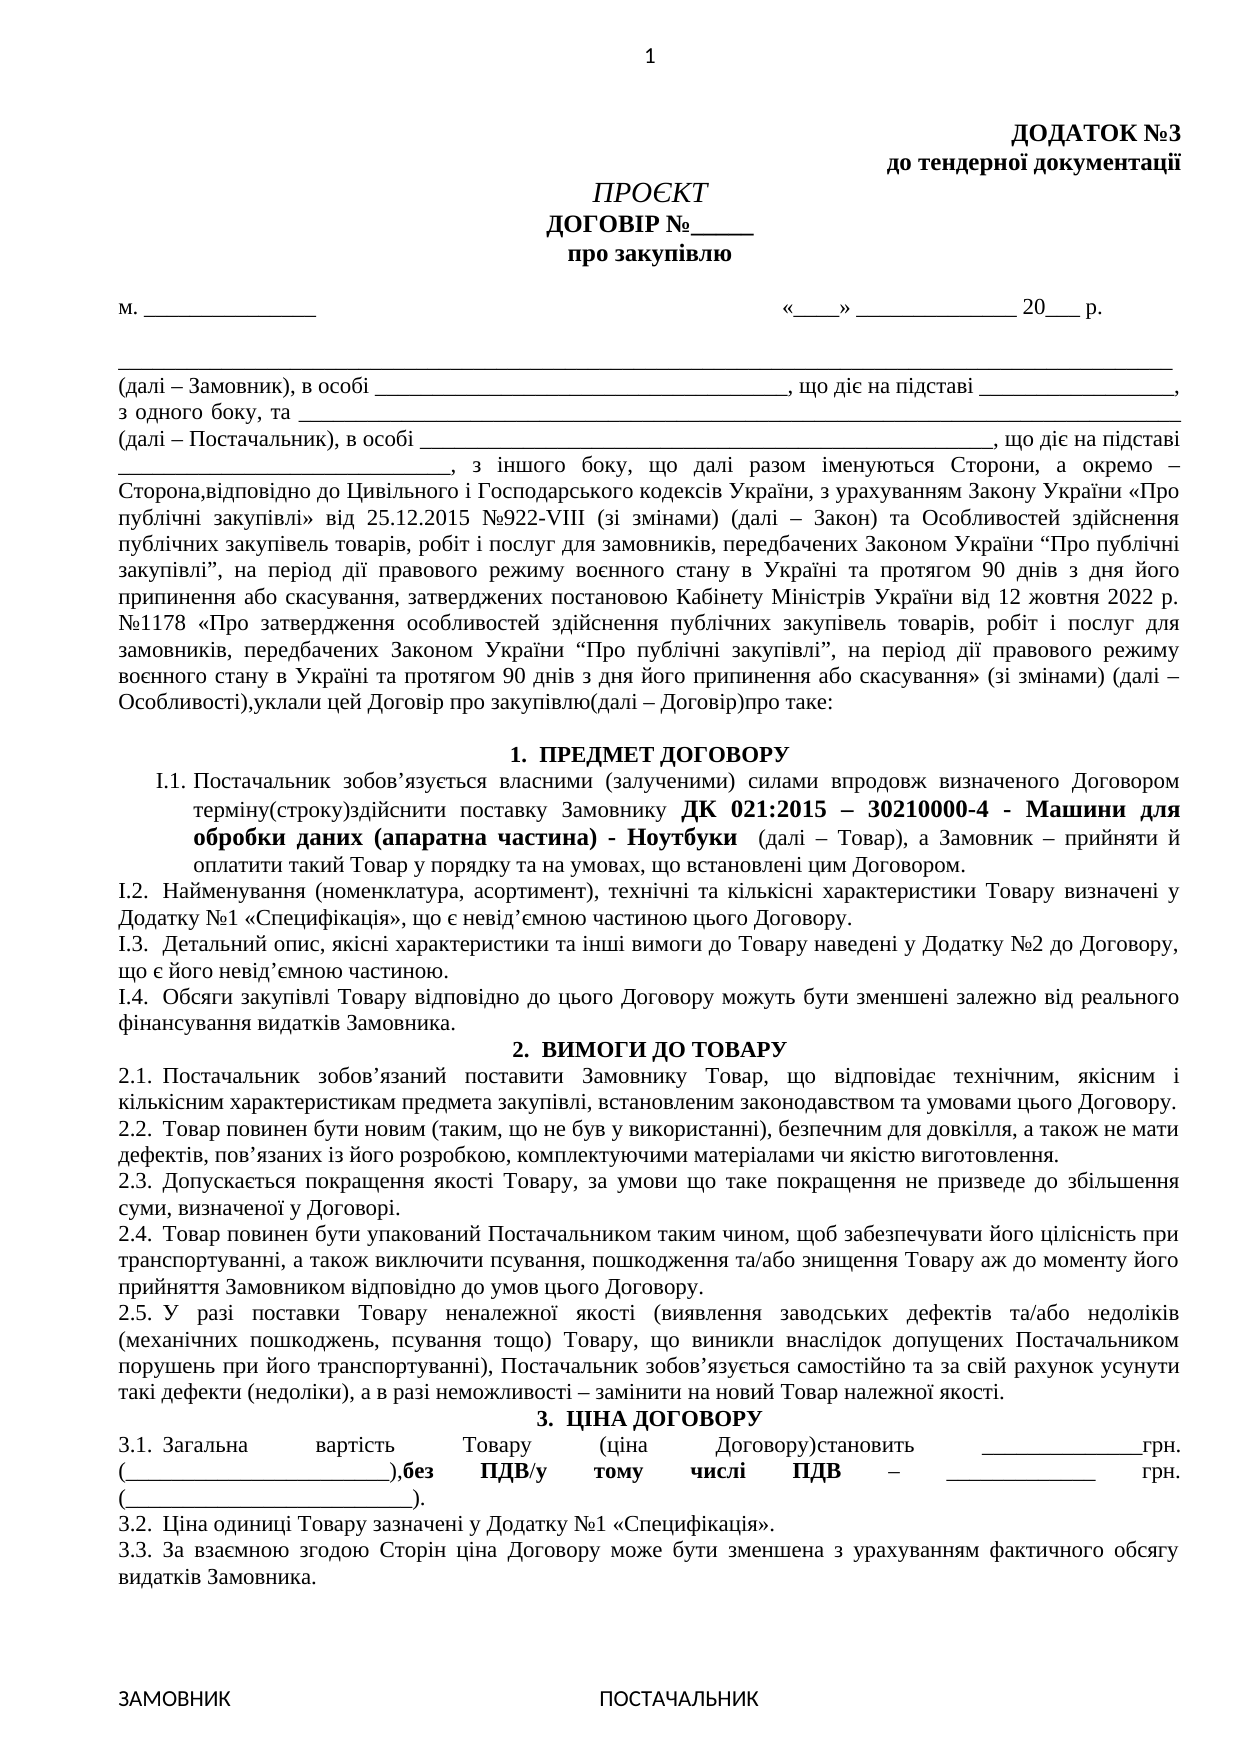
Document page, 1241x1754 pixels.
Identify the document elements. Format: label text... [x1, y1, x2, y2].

list Ціна одиниці Товару зазначені у Додатку №1 «Специфікація». [118, 1510, 1181, 1536]
list Найменування (номенклатура, асортимент), технічні та кількісні характеристики Товару визначені у Додатку №1 «Специфікація», що є невід’ємною частиною цього Договору. [118, 878, 1181, 930]
list Товар повинен бути упакований Постачальником таким чином, щоб забезпечувати його цілісність при транспортуванні, а також виключити псування, пошкодження та/або знищення Товару аж до моменту його прийняття Замовником відповідно до умов цього Договору. [118, 1220, 1181, 1299]
text ПРОЄКТ [118, 176, 1181, 209]
list У разі поставки Товару неналежної якості (виявлення заводських дефектів та/або недоліків (механічних пошкоджень, псування тощо) Товару, що виникли внаслідок допущених Постачальником порушень при його транспортуванні), Постачальник зобов’язується самостійно та за свій рахунок усунути такі дефекти (недоліки), а в разі неможливості – замінити на новий Товар належної якості. [118, 1299, 1181, 1405]
text ДОДАТОК №3 [118, 118, 1181, 147]
list Допускається покращення якості Товару, за умови що таке покращення не призведе до збільшення суми, визначеної у Договорі. [118, 1167, 1181, 1220]
text ДОГОВІР №_____ [118, 209, 1181, 238]
text до тендерної документації [118, 147, 1181, 176]
list Обсяги закупівлі Товару відповідно до цього Договору можуть бути зменшені залежно від реального фінансування видатків Замовника. [118, 983, 1181, 1036]
list Загальна вартість Товару (ціна Договору)становить ______________грн. (_______________________),без ПДВ/у тому числі ПДВ – _____________ грн. (_________________________). [118, 1431, 1181, 1510]
text ____________________________________________________________________________________________ (далі – Замовник), в особі ____________________________________, що діє на підставі _________________, з одного боку, та _____________________________________________________________________________ (далі – Постачальник), в особі __________________________________________________, що діє на підставі _____________________________, з іншого боку, що далі разом іменуються Сторони, а окремо – Сторона,відповідно до Цивільного і Господарського кодексів України, з урахуванням Закону України «Про публічні закупівлі» від 25.12.2015 №922-VIII (зі змінами) (далі – Закон) та Особливостей здійснення публічних закупівель товарів, робіт і послуг для замовників, передбачених Законом України “Про публічні закупівлі”, на період дії правового режиму воєнного стану в Україні та протягом 90 днів з дня його припинення або скасування, затверджених постановою Кабінету Міністрів України від 12 жовтня 2022 р. №1178 «Про затвердження особливостей здійснення публічних закупівель товарів, робіт і послуг для замовників, передбачених Законом України “Про публічні закупівлі”, на період дії правового режиму воєнного стану в Україні та протягом 90 днів з дня його припинення або скасування» (зі змінами) (далі – Особливості),уклали цей Договір про закупівлю(далі – Договір)про таке: [118, 346, 1181, 715]
list ЦІНА ДОГОВОРУ [118, 1405, 1181, 1431]
list ВИМОГИ ДО ТОВАРУ [118, 1036, 1181, 1062]
list Постачальник зобов’язується власними (залученими) силами впродовж визначеного Договором терміну(строку)здійснити поставку Замовнику ДК 021:2015 – 30210000-4 - Машини для обробки даних (апаратна частина) - Ноутбуки (далі – Товар), а Замовник – прийняти й оплатити такий Товар у порядку та на умовах, що встановлені цим Договором. [156, 767, 1181, 878]
text про закупівлю [118, 238, 1181, 267]
text м. _______________ «____» ______________ 20___ р. [118, 293, 1181, 319]
list Постачальник зобов’язаний поставити Замовнику Товар, що відповідає технічним, якісним і кількісним характеристикам предмета закупівлі, встановленим законодавством та умовами цього Договору. [118, 1062, 1181, 1115]
list За взаємною згодою Сторін ціна Договору може бути зменшена з урахуванням фактичного обсягу видатків Замовника. [118, 1536, 1181, 1589]
list ПРЕДМЕТ ДОГОВОРУ [118, 741, 1181, 767]
list Детальний опис, якісні характеристики та інші вимоги до Товару наведені у Додатку №2 до Договору, що є його невід’ємною частиною. [118, 930, 1181, 983]
list Товар повинен бути новим (таким, що не був у використанні), безпечним для довкілля, а також не мати дефектів, пов’язаних із його розробкою, комплектуючими матеріалами чи якістю виготовлення. [118, 1115, 1181, 1167]
